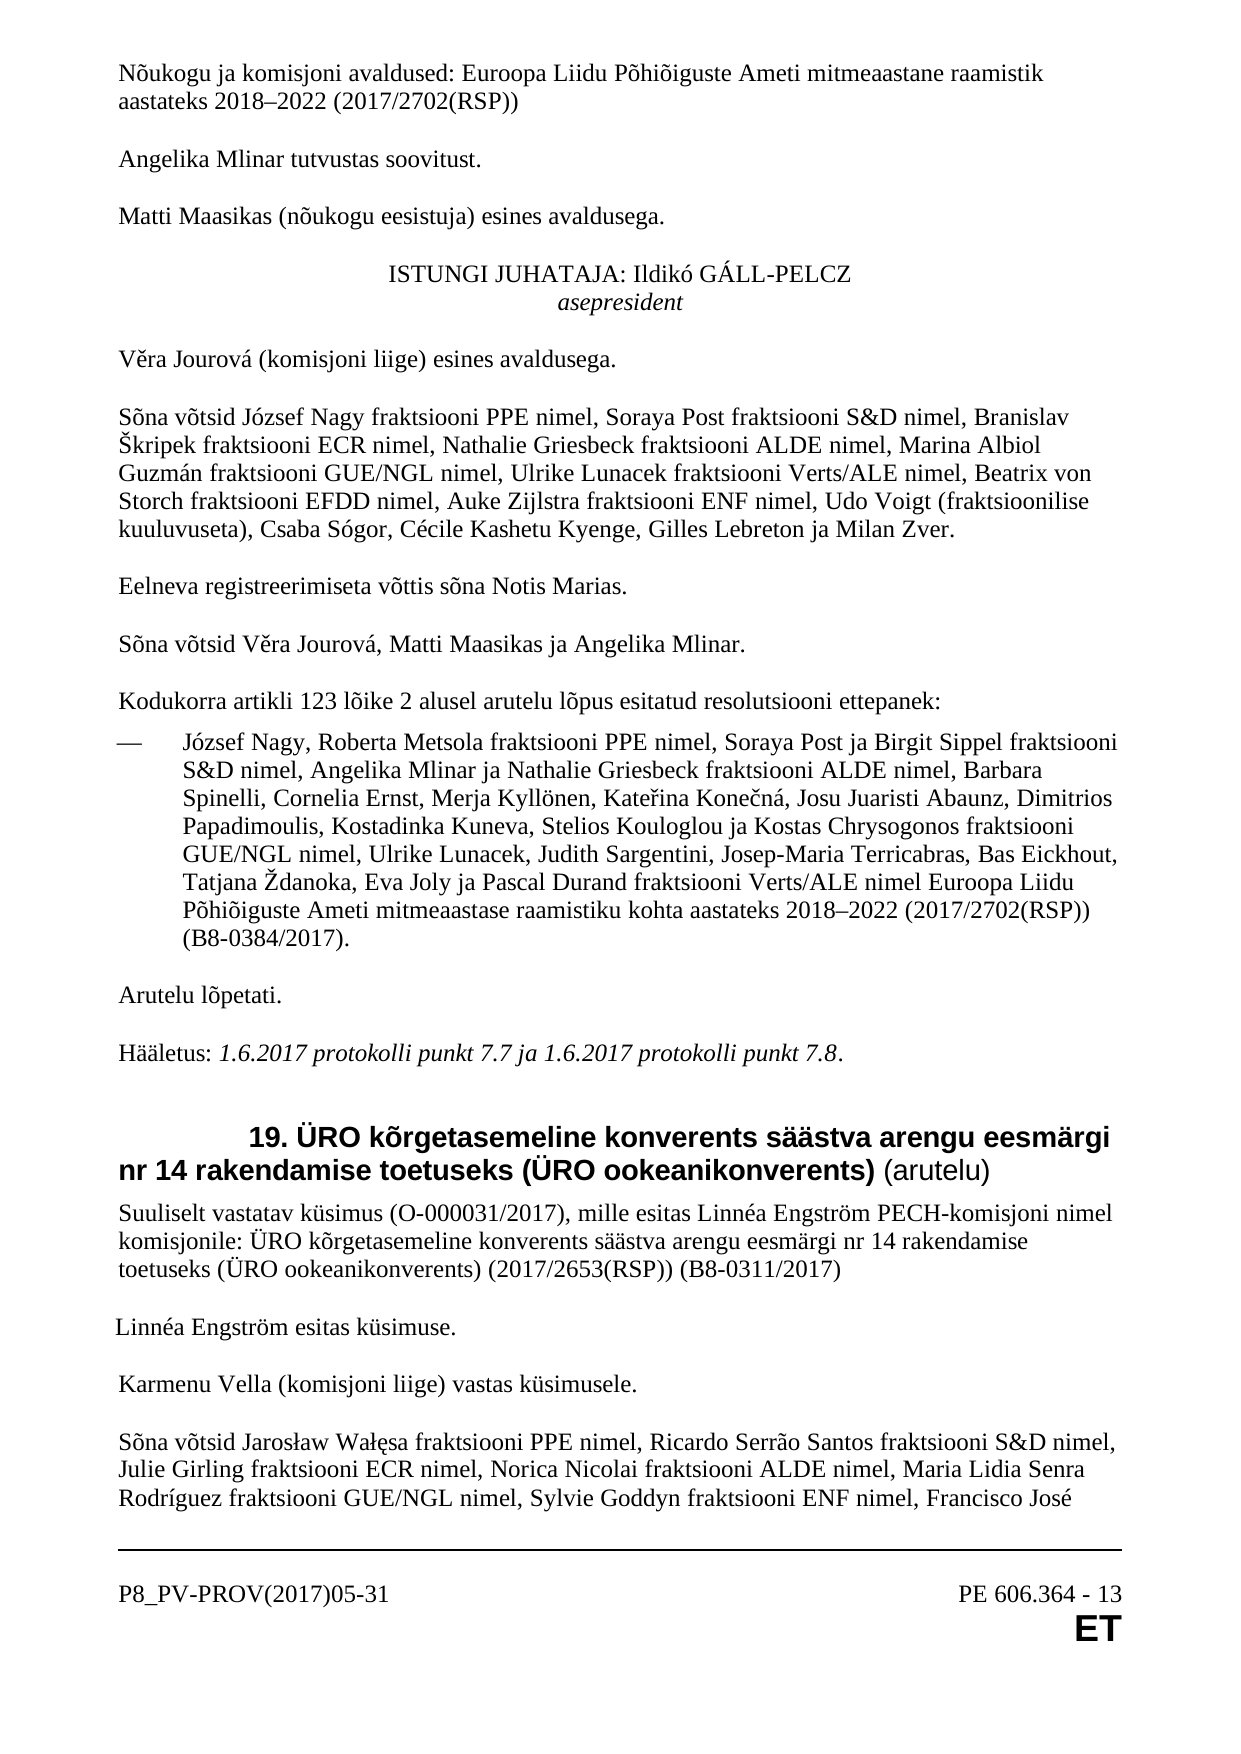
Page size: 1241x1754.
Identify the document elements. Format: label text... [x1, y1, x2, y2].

text Matti Maasikas (nõukogu eesistuja) esines avaldusega. [118, 202, 1122, 230]
text Kodukorra artikli 123 lõike 2 alusel arutelu lõpus esitatud resolutsiooni ettepanek: [118, 687, 1122, 715]
text Sõna võtsid Věra Jourová, Matti Maasikas ja Angelika Mlinar. [118, 630, 1122, 658]
text Karmenu Vella (komisjoni liige) vastas küsimusele. [118, 1370, 1122, 1398]
text Nõukogu ja komisjoni avaldused: Euroopa Liidu Põhiõiguste Ameti mitmeaastane raamistik aastateks 2018–2022 (2017/2702(RSP)) [118, 59, 1122, 115]
text Eelneva registreerimiseta võttis sõna Notis Marias. [118, 572, 1122, 600]
text Věra Jourová (komisjoni liige) esines avaldusega. [118, 345, 1122, 373]
subtitle 19. ÜRO kõrgetasemeline konverents säästva arengu eesmärgi nr 14 rakendamise toetuseks (ÜRO ookeanikonverents) (arutelu) [118, 1121, 1122, 1186]
text Linnéa Engström esitas küsimuse. [115, 1312, 1122, 1340]
text ISTUNGI JUHATAJA: Ildikó GÁLL-PELCZ asepresident [118, 259, 1122, 316]
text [118, 1427, 1122, 1511]
text Sõna võtsid József Nagy fraktsiooni PPE nimel, Soraya Post fraktsiooni S&D nimel, Branislav Škripek fraktsiooni ECR nimel, Nathalie Griesbeck fraktsiooni ALDE nimel, Marina Albiol Guzmán fraktsiooni GUE/NGL nimel, Ulrike Lunacek fraktsiooni Verts/ALE nimel, Beatrix von Storch fraktsiooni EFDD nimel, Auke Zijlstra fraktsiooni ENF nimel, Udo Voigt (fraktsioonilise kuuluvuseta), Csaba Sógor, Cécile Kashetu Kyenge, Gilles Lebreton ja Milan Zver. [118, 403, 1122, 543]
text Arutelu lõpetati. [118, 981, 1122, 1009]
text Angelika Mlinar tutvustas soovitust. [118, 144, 1122, 173]
text Suuliselt vastatav küsimus (O-000031/2017), mille esitas Linnéa Engström PECH-komisjoni nimel komisjonile: ÜRO kõrgetasemeline konverents säästva arengu eesmärgi nr 14 rakendamise toetuseks (ÜRO ookeanikonverents) (2017/2653(RSP)) (B8-0311/2017) [118, 1199, 1122, 1283]
text Hääletus: 1.6.2017 protokolli punkt 7.7 ja 1.6.2017 protokolli punkt 7.8. [118, 1039, 1122, 1067]
text — József Nagy, Roberta Metsola fraktsiooni PPE nimel, Soraya Post ja Birgit Sippel fraktsiooni S&D nimel, Angelika Mlinar ja Nathalie Griesbeck fraktsiooni ALDE nimel, Barbara Spinelli, Cornelia Ernst, Merja Kyllönen, Kateřina Konečná, Josu Juaristi Abaunz, Dimitrios Papadimoulis, Kostadinka Kuneva, Stelios Kouloglou ja Kostas Chrysogonos fraktsiooni GUE/NGL nimel, Ulrike Lunacek, Judith Sargentini, Josep-Maria Terricabras, Bas Eickhout, Tatjana Ždanoka, Eva Joly ja Pascal Durand fraktsiooni Verts/ALE nimel Euroopa Liidu Põhiõiguste Ameti mitmeaastase raamistiku kohta aastateks 2018–2022 (2017/2702(RSP)) (B8-0384/2017). [117, 728, 1122, 952]
